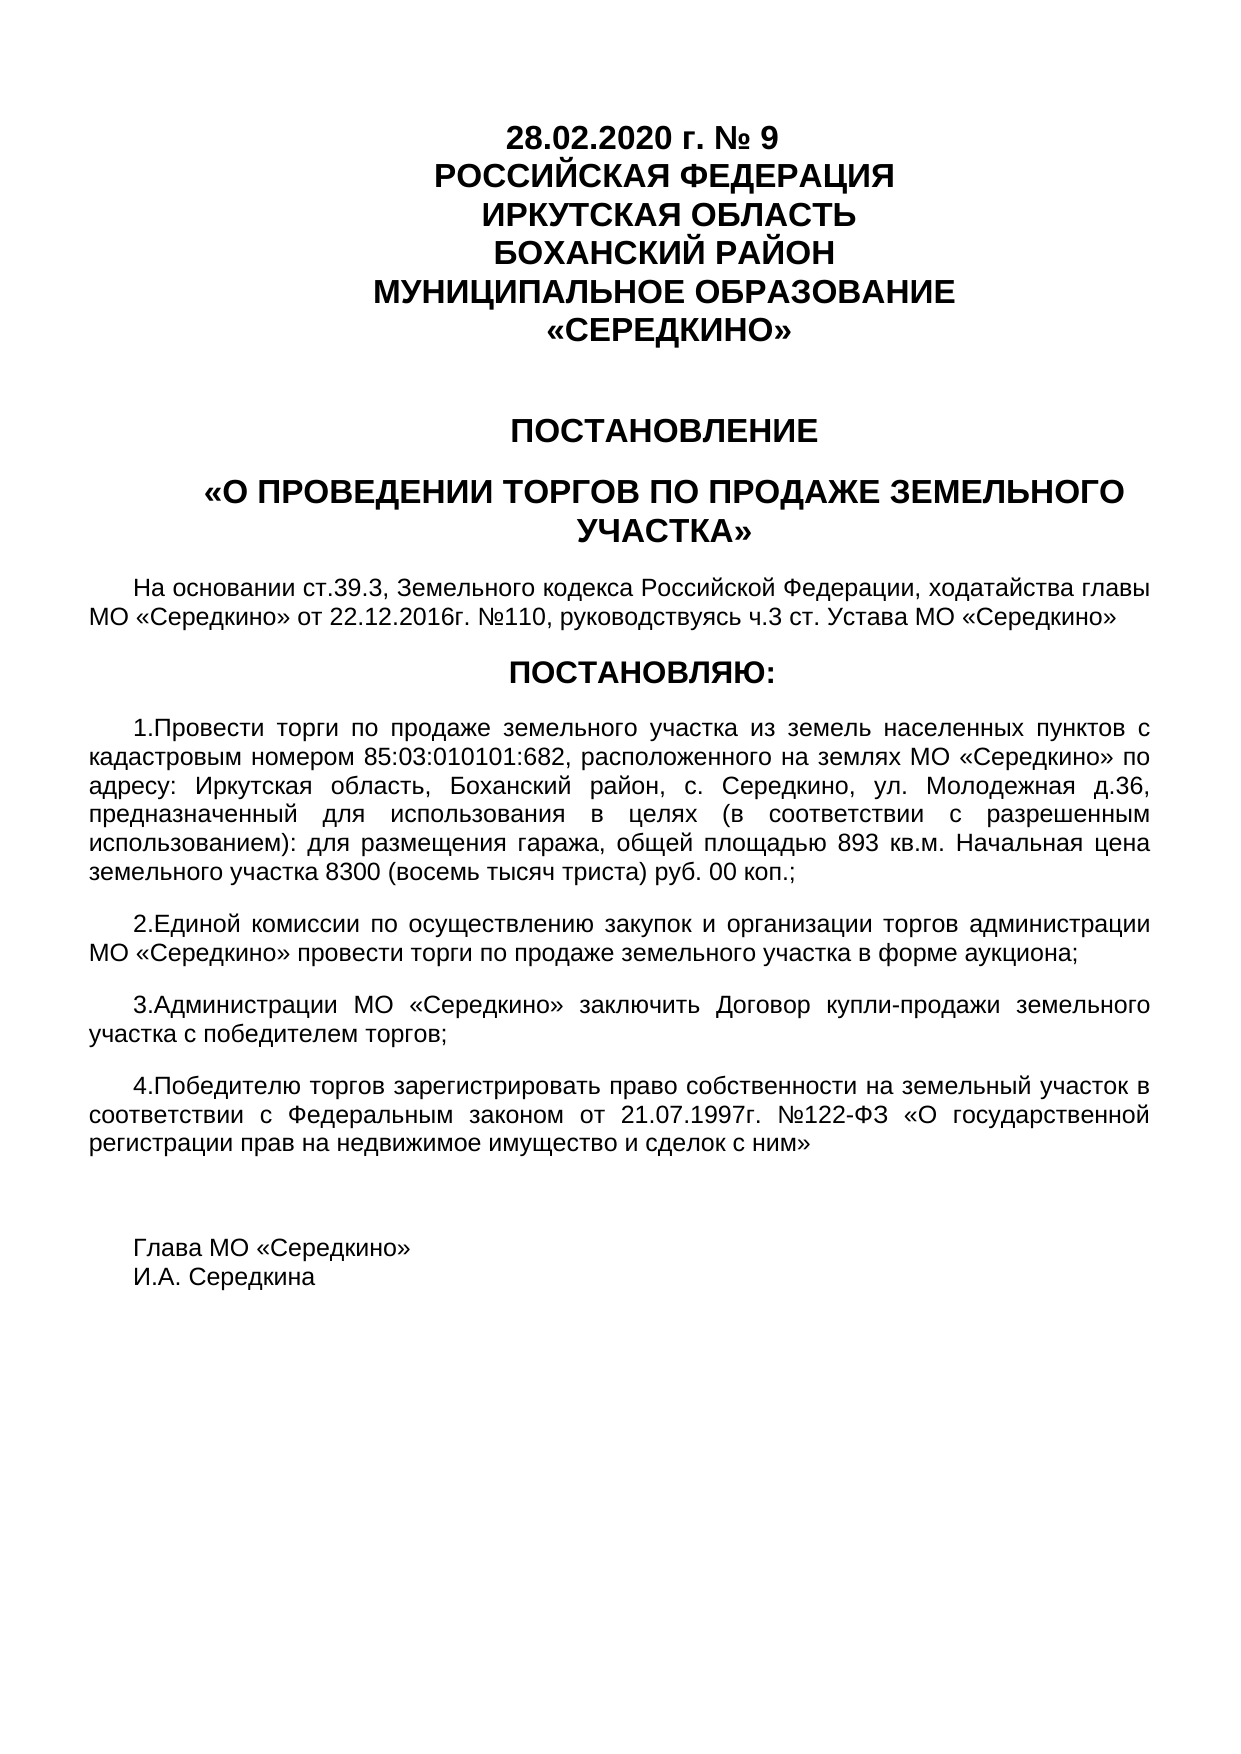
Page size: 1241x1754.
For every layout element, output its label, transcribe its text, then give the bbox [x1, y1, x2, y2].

text 3.Администрации МО «Середкино» заключить Договор купли-продажи земельного участка с победителем торгов; [88, 990, 1152, 1047]
text ПОСТАНОВЛЕНИЕ [177, 411, 1152, 449]
text Глава МО «Середкино» [88, 1233, 1152, 1262]
text МУНИЦИПАЛЬНОЕ ОБРАЗОВАНИЕ [177, 272, 1152, 310]
text 4.Победителю торгов зарегистрировать право собственности на земельный участок в соответствии с Федеральным законом от 21.07.1997г. №122-ФЗ «О государственной регистрации прав на недвижимое имущество и сделок с ним» [88, 1071, 1152, 1157]
text На основании ст.39.3, Земельного кодекса Российской Федерации, ходатайства главы МО «Середкино» от 22.12.2016г. №110, руководствуясь ч.3 ст. Устава МО «Середкино» [88, 573, 1152, 630]
text 2.Единой комиссии по осуществлению закупок и организации торгов администрации МО «Середкино» провести торги по продаже земельного участка в форме аукциона; [88, 909, 1152, 967]
text 1.Провести торги по продаже земельного участка из земель населенных пунктов с кадастровым номером 85:03:010101:682, расположенного на землях МО «Середкино» по адресу: Иркутская область, Боханский район, с. Середкино, ул. Молодежная д.36, предназначенный для использования в целях (в соответствии с разрешенным использованием): для размещения гаража, общей площадью 893 кв.м. Начальная цена земельного участка 8300 (восемь тысяч триста) руб. 00 коп.; [88, 713, 1152, 886]
text «СЕРЕДКИНО» [177, 310, 1152, 349]
text БОХАНСКИЙ РАЙОН [177, 233, 1152, 272]
text И.А. Середкина [88, 1262, 1152, 1290]
text ПОСТАНОВЛЯЮ: [88, 654, 1152, 690]
text ИРКУТСКАЯ ОБЛАСТЬ [177, 195, 1152, 233]
text «О ПРОВЕДЕНИИ ТОРГОВ ПО ПРОДАЖЕ ЗЕМЕЛЬНОГО УЧАСТКА» [177, 472, 1152, 549]
text 28.02.2020 г. № 9 [133, 118, 1152, 157]
text РОССИЙСКАЯ ФЕДЕРАЦИЯ [177, 157, 1152, 195]
